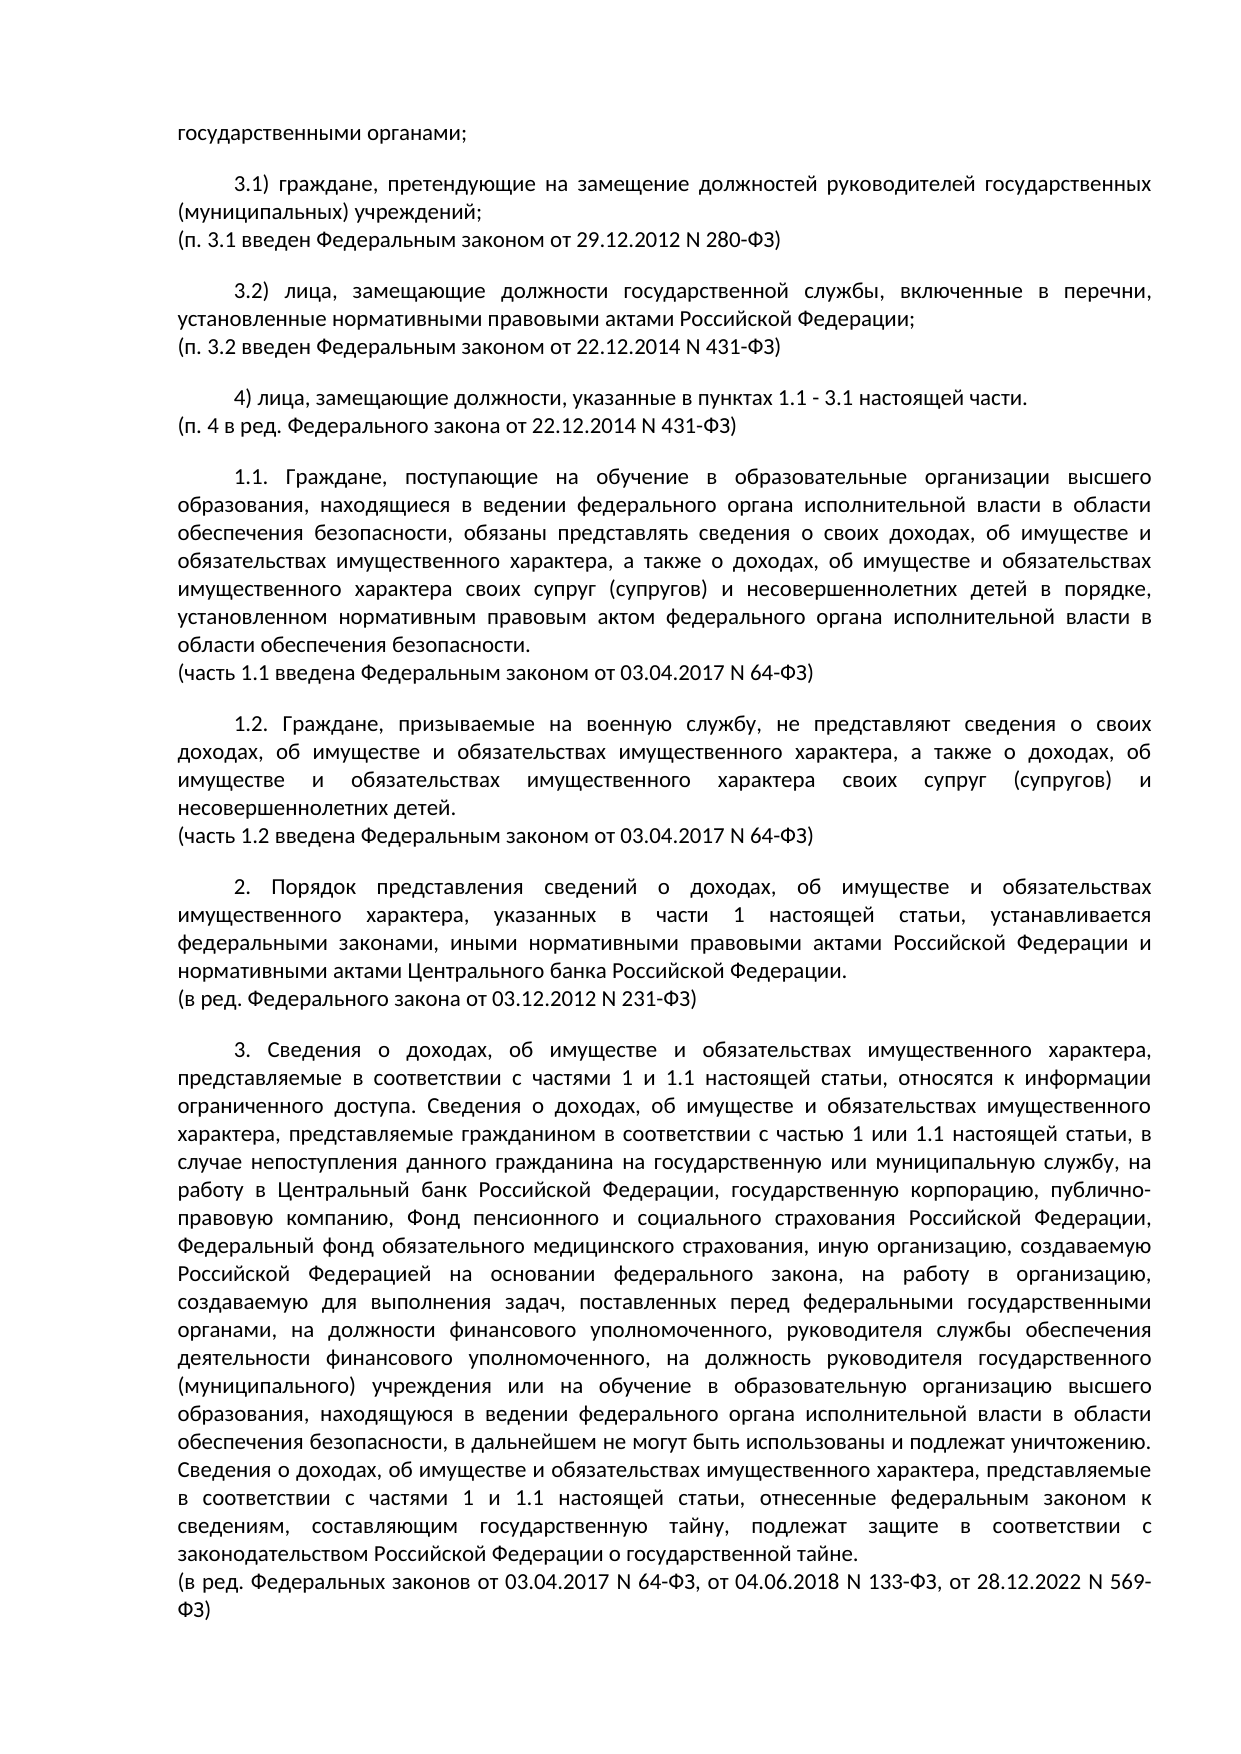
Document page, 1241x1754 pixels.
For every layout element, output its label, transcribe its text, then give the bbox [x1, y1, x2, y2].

text (в ред. Федерального закона от 03.12.2012 N 231-ФЗ) [177, 984, 1152, 1012]
text 1.1. Граждане, поступающие на обучение в образовательные организации высшего образования, находящиеся в ведении федерального органа исполнительной власти в области обеспечения безопасности, обязаны представлять сведения о своих доходах, об имуществе и обязательствах имущественного характера, а также о доходах, об имуществе и обязательствах имущественного характера своих супруг (супругов) и несовершеннолетних детей в порядке, установленном нормативным правовым актом федерального органа исполнительной власти в области обеспечения безопасности. [177, 462, 1152, 658]
text 2. Порядок представления сведений о доходах, об имуществе и обязательствах имущественного характера, указанных в части 1 настоящей статьи, устанавливается федеральными законами, иными нормативными правовыми актами Российской Федерации и нормативными актами Центрального банка Российской Федерации. [177, 872, 1152, 984]
text (п. 4 в ред. Федерального закона от 22.12.2014 N 431-ФЗ) [177, 411, 1152, 439]
text 3.1) граждане, претендующие на замещение должностей руководителей государственных (муниципальных) учреждений; [177, 169, 1152, 225]
text (часть 1.2 введена Федеральным законом от 03.04.2017 N 64-ФЗ) [177, 821, 1152, 849]
text (часть 1.1 введена Федеральным законом от 03.04.2017 N 64-ФЗ) [177, 658, 1152, 686]
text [177, 118, 1152, 146]
text (п. 3.1 введен Федеральным законом от 29.12.2012 N 280-ФЗ) [177, 225, 1152, 253]
text 3. Сведения о доходах, об имуществе и обязательствах имущественного характера, представляемые в соответствии с частями 1 и 1.1 настоящей статьи, относятся к информации ограниченного доступа. Сведения о доходах, об имуществе и обязательствах имущественного характера, представляемые гражданином в соответствии с частью 1 или 1.1 настоящей статьи, в случае непоступления данного гражданина на государственную или муниципальную службу, на работу в Центральный банк Российской Федерации, государственную корпорацию, публично-правовую компанию, Фонд пенсионного и социального страхования Российской Федерации, Федеральный фонд обязательного медицинского страхования, иную организацию, создаваемую Российской Федерацией на основании федерального закона, на работу в организацию, создаваемую для выполнения задач, поставленных перед федеральными государственными органами, на должности финансового уполномоченного, руководителя службы обеспечения деятельности финансового уполномоченного, на должность руководителя государственного (муниципального) учреждения или на обучение в образовательную организацию высшего образования, находящуюся в ведении федерального органа исполнительной власти в области обеспечения безопасности, в дальнейшем не могут быть использованы и подлежат уничтожению. Сведения о доходах, об имуществе и обязательствах имущественного характера, представляемые в соответствии с частями 1 и 1.1 настоящей статьи, отнесенные федеральным законом к сведениям, составляющим государственную тайну, подлежат защите в соответствии с законодательством Российской Федерации о государственной тайне. [177, 1035, 1152, 1567]
text (в ред. Федеральных законов от 03.04.2017 N 64-ФЗ, от 04.06.2018 N 133-ФЗ, от 28.12.2022 N 569-ФЗ) [177, 1567, 1152, 1623]
text (п. 3.2 введен Федеральным законом от 22.12.2014 N 431-ФЗ) [177, 332, 1152, 360]
text 3.2) лица, замещающие должности государственной службы, включенные в перечни, установленные нормативными правовыми актами Российской Федерации; [177, 276, 1152, 332]
text 4) лица, замещающие должности, указанные в пунктах 1.1 - 3.1 настоящей части. [177, 383, 1152, 411]
text 1.2. Граждане, призываемые на военную службу, не представляют сведения о своих доходах, об имуществе и обязательствах имущественного характера, а также о доходах, об имуществе и обязательствах имущественного характера своих супруг (супругов) и несовершеннолетних детей. [177, 709, 1152, 821]
